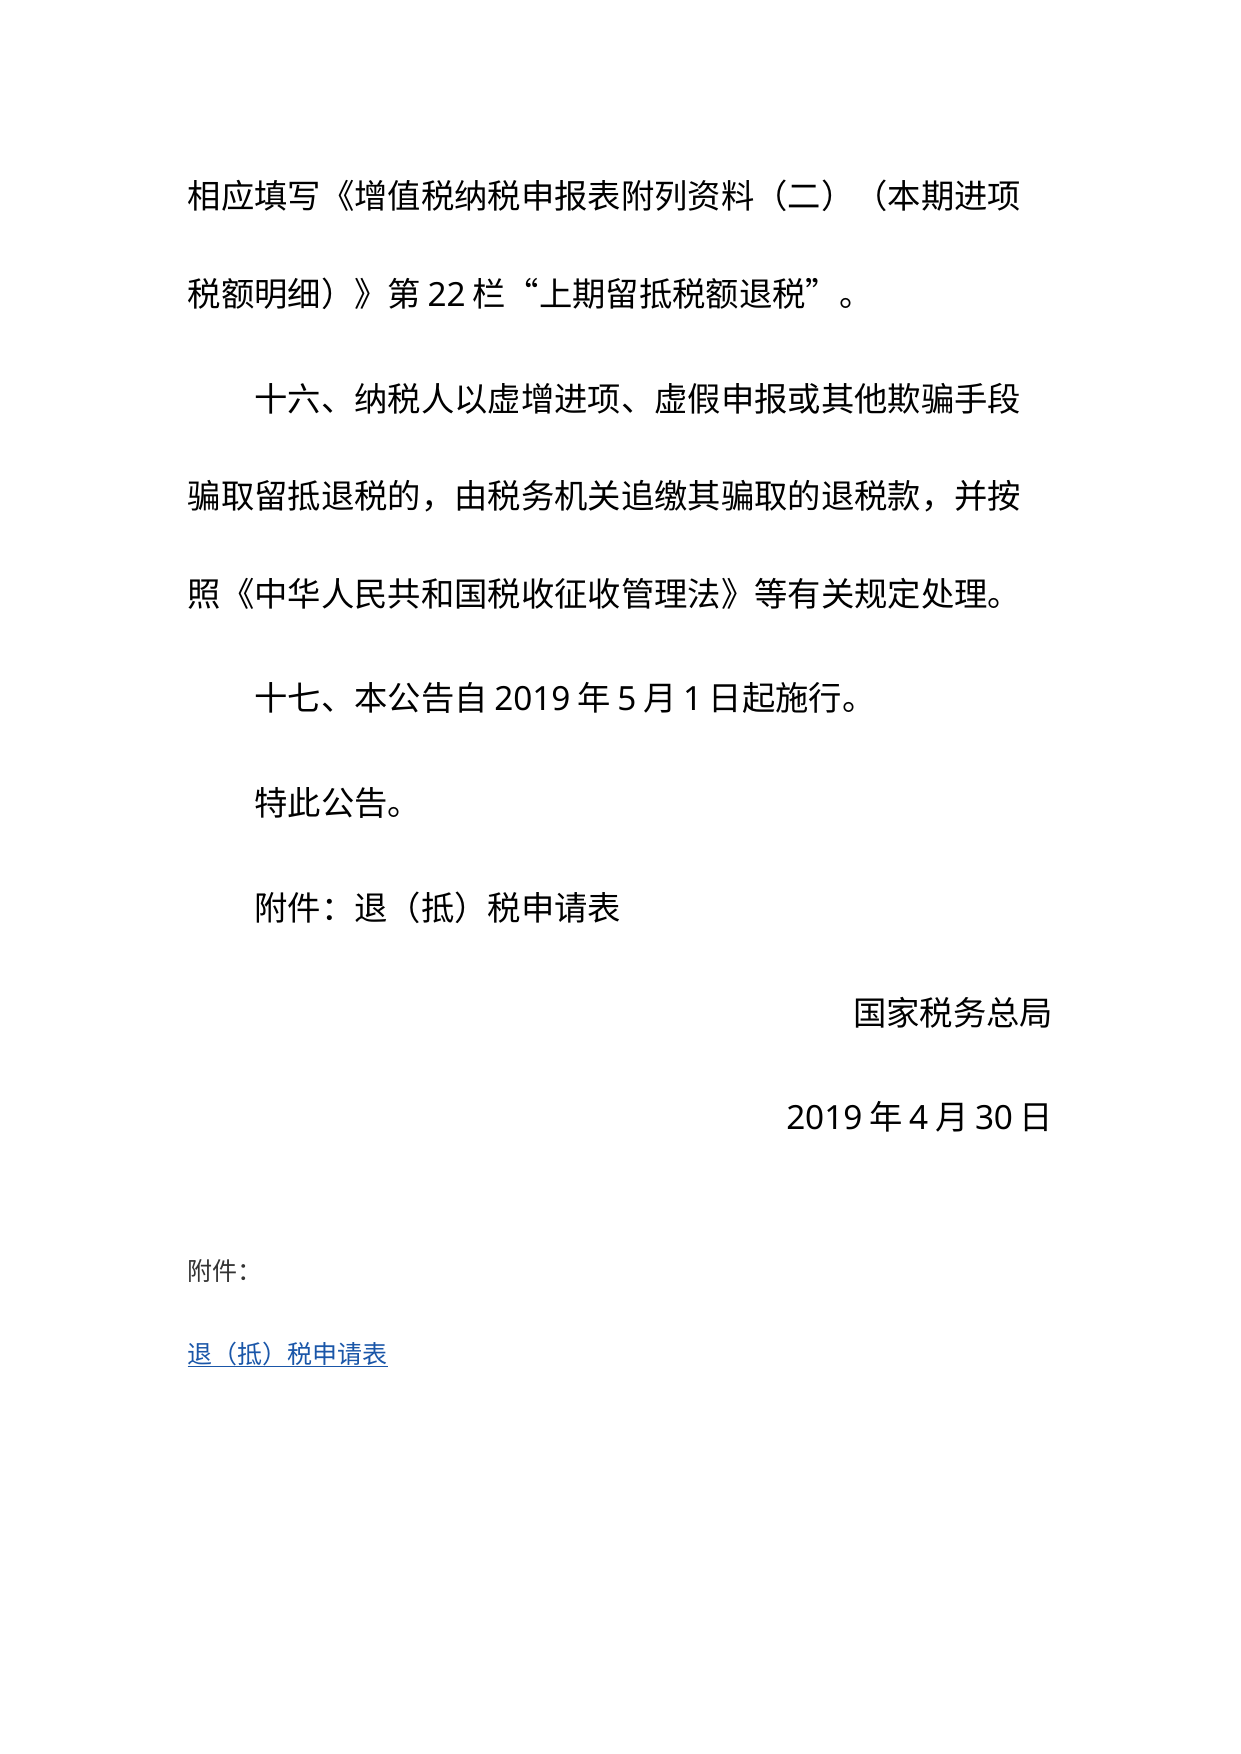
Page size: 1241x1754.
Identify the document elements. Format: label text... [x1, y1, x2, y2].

text 2019年4月30日 [187, 1083, 1053, 1148]
text 特此公告。 [187, 769, 1053, 834]
text 十七、本公告自2019年5月1日起施行。 [187, 664, 1053, 729]
text 国家税务总局 [187, 978, 1053, 1043]
text 十六、纳税人以虚增进项、虚假申报或其他欺骗手段骗取留抵退税的，由税务机关追缴其骗取的退税款，并按照《中华人民共和国税收征收管理法》等有关规定处理。 [187, 364, 1053, 624]
text 附件：退（抵）税申请表 [187, 873, 1053, 938]
text 附件： [187, 1237, 1053, 1302]
text 退（抵）税申请表 [187, 1320, 1053, 1385]
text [187, 162, 1053, 324]
